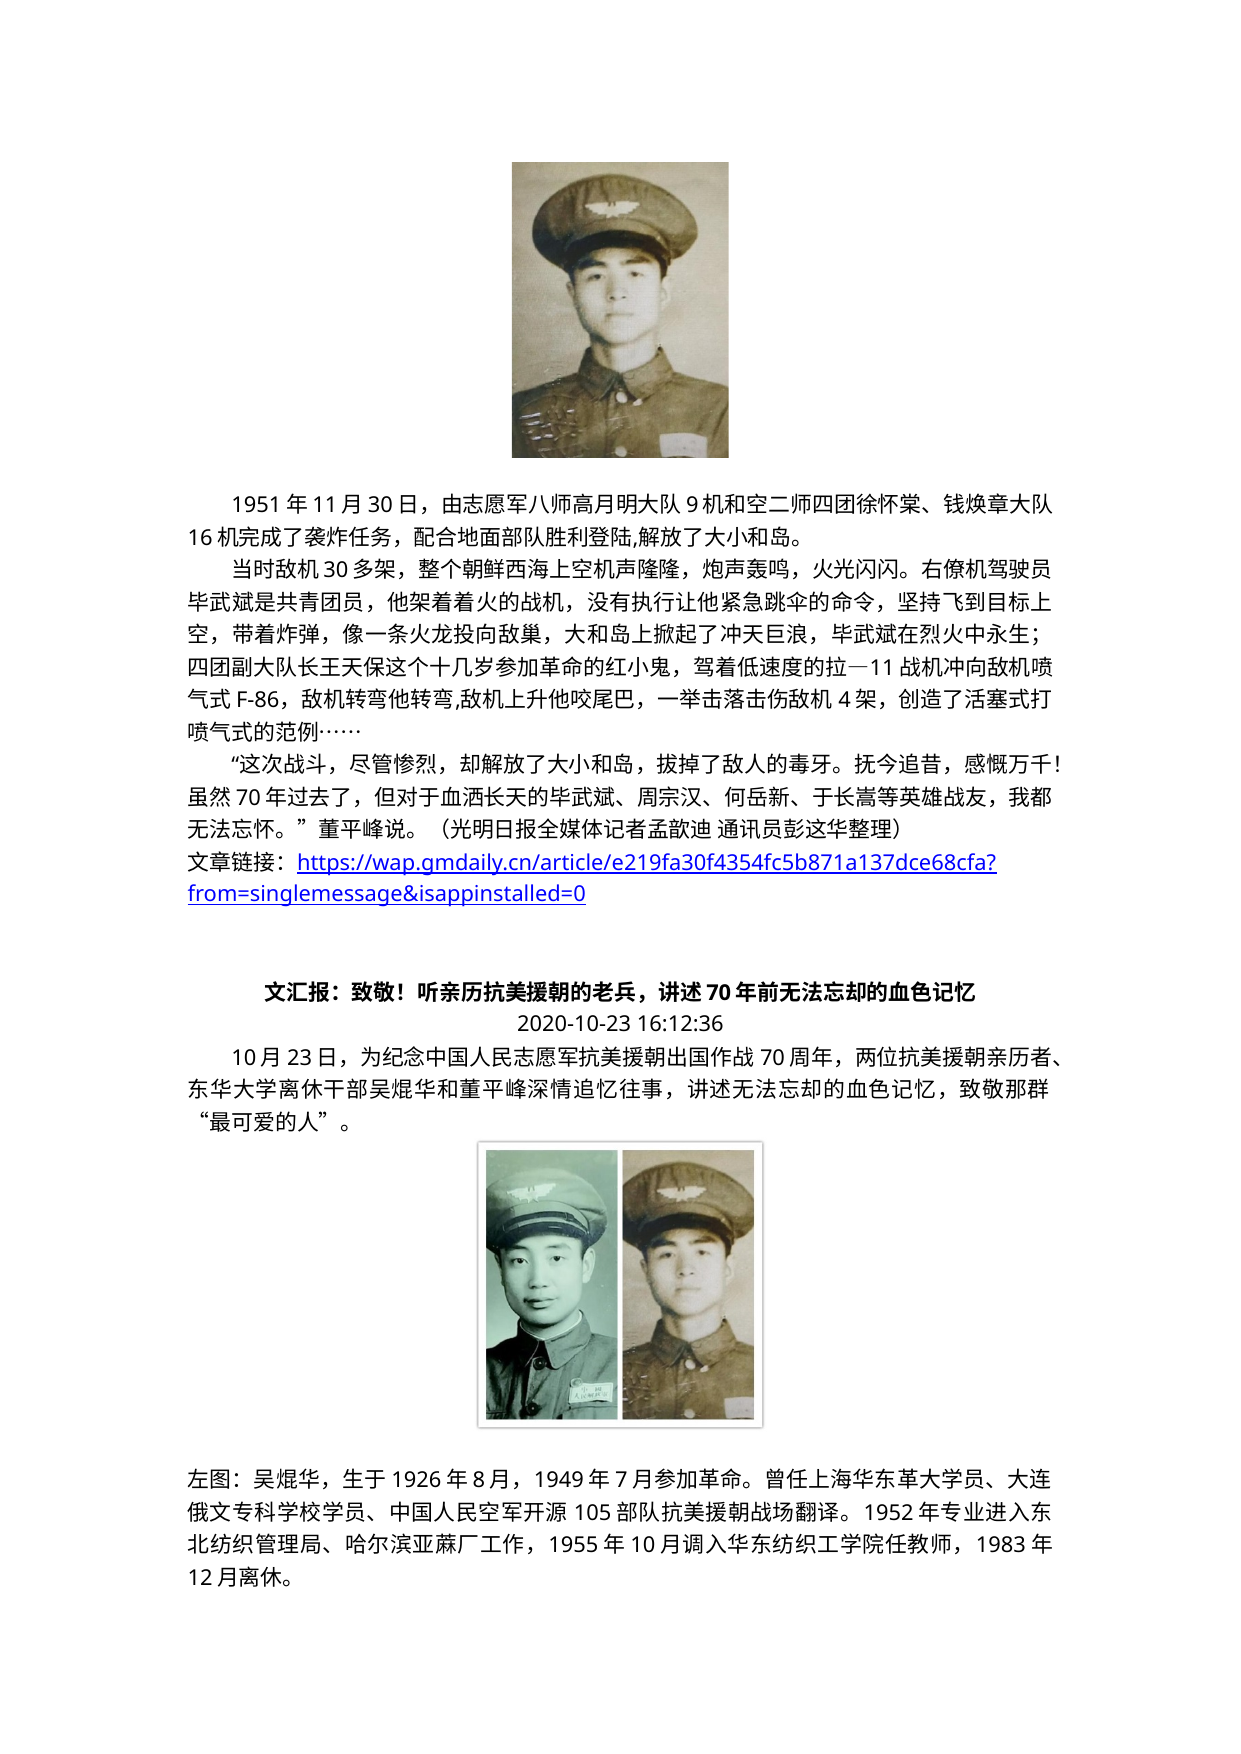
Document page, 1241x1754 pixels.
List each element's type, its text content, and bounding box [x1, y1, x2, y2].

picture [472, 1137, 768, 1433]
text 10月23日，为纪念中国人民志愿军抗美援朝出国作战70周年，两位抗美援朝亲历者、东华大学离休干部吴焜华和董平峰深情追忆往事，讲述无法忘却的血色记忆，致敬那群“最可爱的人”。 [187, 1039, 1053, 1137]
text 左图：吴焜华，生于1926年8月，1949年7月参加革命。曾任上海华东革大学员、大连俄文专科学校学员、中国人民空军开源105部队抗美援朝战场翻译。1952年专业进入东北纺织管理局、哈尔滨亚蔴厂工作，1955年10月调入华东纺织工学院任教师，1983年12月离休。 [187, 1462, 1053, 1592]
text 2020-10-23 16:12:36 [187, 1007, 1053, 1039]
text “这次战斗，尽管惨烈，却解放了大小和岛，拔掉了敌人的毒牙。抚今追昔，感慨万千！虽然70年过去了，但对于血洒长天的毕武斌、周宗汉、何岳新、于长嵩等英雄战友，我都无法忘怀。”董平峰说。（光明日报全媒体记者孟歆迪 通讯员彭这华整理） [187, 747, 1053, 844]
picture [511, 162, 729, 458]
text 文汇报：致敬！听亲历抗美援朝的老兵，讲述70年前无法忘却的血色记忆 [187, 974, 1053, 1007]
text 文章链接：https://wap.gmdaily.cn/article/e219fa30f4354fc5b871a137dce68cfa?from=singlemessage&isappinstalled=0 [187, 844, 1053, 909]
text 1951年11月30日，由志愿军八师高月明大队9机和空二师四团徐怀棠、钱焕章大队16机完成了袭炸任务，配合地面部队胜利登陆,解放了大小和岛。 [187, 487, 1053, 552]
text 当时敌机30多架，整个朝鲜西海上空机声隆隆，炮声轰鸣，火光闪闪。右僚机驾驶员毕武斌是共青团员，他架着着火的战机，没有执行让他紧急跳伞的命令，坚持飞到目标上空，带着炸弹，像一条火龙投向敌巢，大和岛上掀起了冲天巨浪，毕武斌在烈火中永生；四团副大队长王天保这个十几岁参加革命的红小鬼，驾着低速度的拉—11战机冲向敌机喷气式F-86，敌机转弯他转弯,敌机上升他咬尾巴，一举击落击伤敌机4架，创造了活塞式打喷气式的范例…… [187, 552, 1053, 747]
